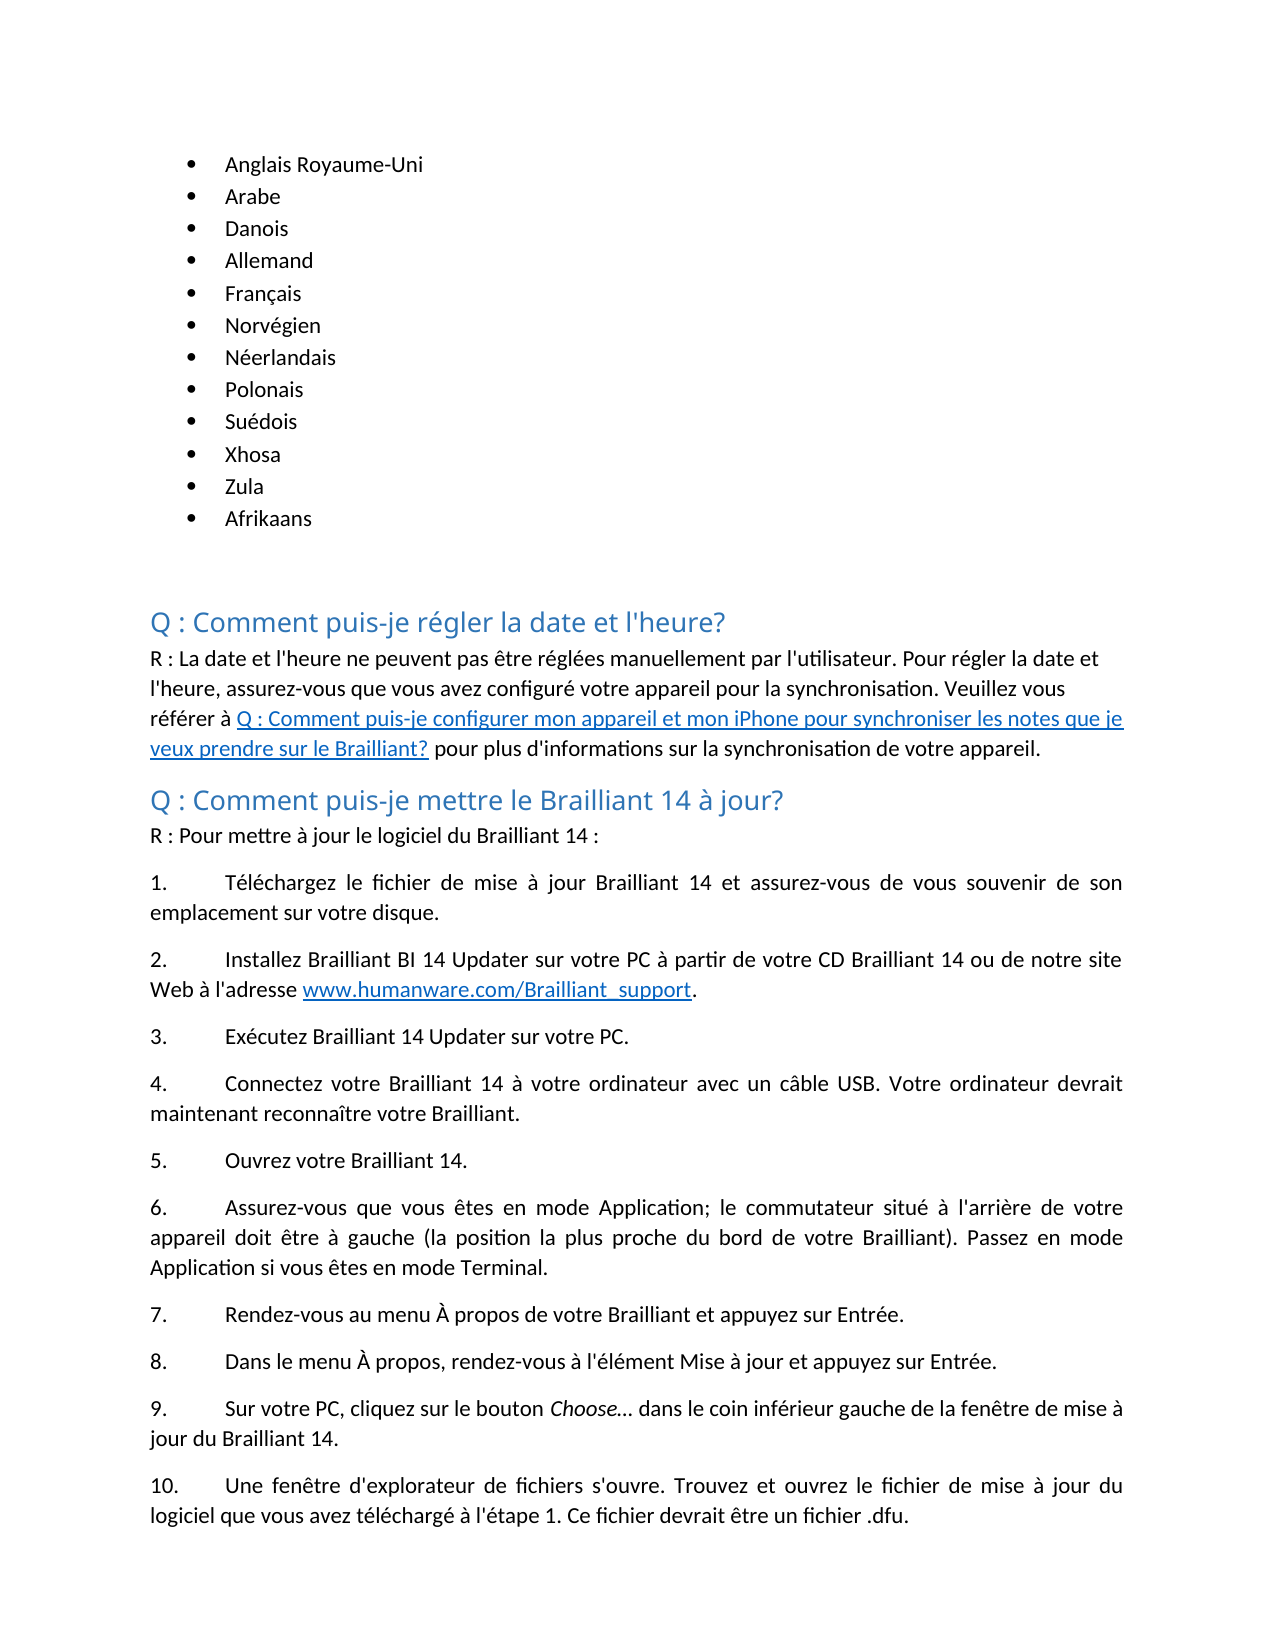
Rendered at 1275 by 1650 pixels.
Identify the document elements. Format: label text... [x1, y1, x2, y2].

list Anglais Royaume-Uni [187, 150, 1125, 178]
list Arabe [187, 182, 1125, 210]
list Suédois [187, 407, 1125, 436]
text 1. Téléchargez le fichier de mise à jour Brailliant 14 et assurez-vous de vous souvenir de son emplacement sur votre disque. [150, 868, 1125, 926]
list Zula [187, 472, 1125, 500]
text 4. Connectez votre Brailliant 14 à votre ordinateur avec un câble USB. Votre ordinateur devrait maintenant reconnaître votre Brailliant. [150, 1069, 1125, 1127]
text 9. Sur votre PC, cliquez sur le bouton Choose… dans le coin inférieur gauche de la fenêtre de mise à jour du Brailliant 14. [150, 1394, 1125, 1452]
text 2. Installez Brailliant BI 14 Updater sur votre PC à partir de votre CD Brailliant 14 ou de notre site Web à l'adresse www.humanware.com/Brailliant_support. [150, 945, 1125, 1003]
text R : Pour mettre à jour le logiciel du Brailliant 14 : [150, 821, 1125, 849]
list Xhosa [187, 440, 1125, 468]
text 10. Une fenêtre d'explorateur de fichiers s'ouvre. Trouvez et ouvrez le fichier de mise à jour du logiciel que vous avez téléchargé à l'étape 1. Ce fichier devrait être un fichier .dfu. [150, 1471, 1125, 1529]
text 3. Exécutez Brailliant 14 Updater sur votre PC. [150, 1022, 1125, 1050]
list Néerlandais [187, 343, 1125, 371]
text 7. Rendez-vous au menu À propos de votre Brailliant et appuyez sur Entrée. [150, 1300, 1125, 1328]
list Danois [187, 214, 1125, 242]
list Allemand [187, 247, 1125, 274]
text 8. Dans le menu À propos, rendez-vous à l'élément Mise à jour et appuyez sur Entrée. [150, 1347, 1125, 1375]
list Français [187, 279, 1125, 307]
subtitle Q : Comment puis-je mettre le Brailliant 14 à jour? [150, 781, 1125, 818]
subtitle Q : Comment puis-je régler la date et l'heure? [150, 604, 1125, 641]
list Afrikaans [187, 504, 1125, 532]
text 5. Ouvrez votre Brailliant 14. [150, 1146, 1125, 1174]
list Norvégien [187, 311, 1125, 339]
text 6. Assurez-vous que vous êtes en mode Application; le commutateur situé à l'arrière de votre appareil doit être à gauche (la position la plus proche du bord de votre Brailliant). Passez en mode Application si vous êtes en mode Terminal. [150, 1193, 1125, 1281]
list Polonais [187, 375, 1125, 403]
text R : La date et l'heure ne peuvent pas être réglées manuellement par l'utilisateur. Pour régler la date et l'heure, assurez-vous que vous avez configuré votre appareil pour la synchronisation. Veuillez vous référer à Q : Comment puis-je configurer mon appareil et mon iPhone pour synchroniser les notes que je veux prendre sur le Brailliant? pour plus d'informations sur la synchronisation de votre appareil. [150, 644, 1125, 762]
